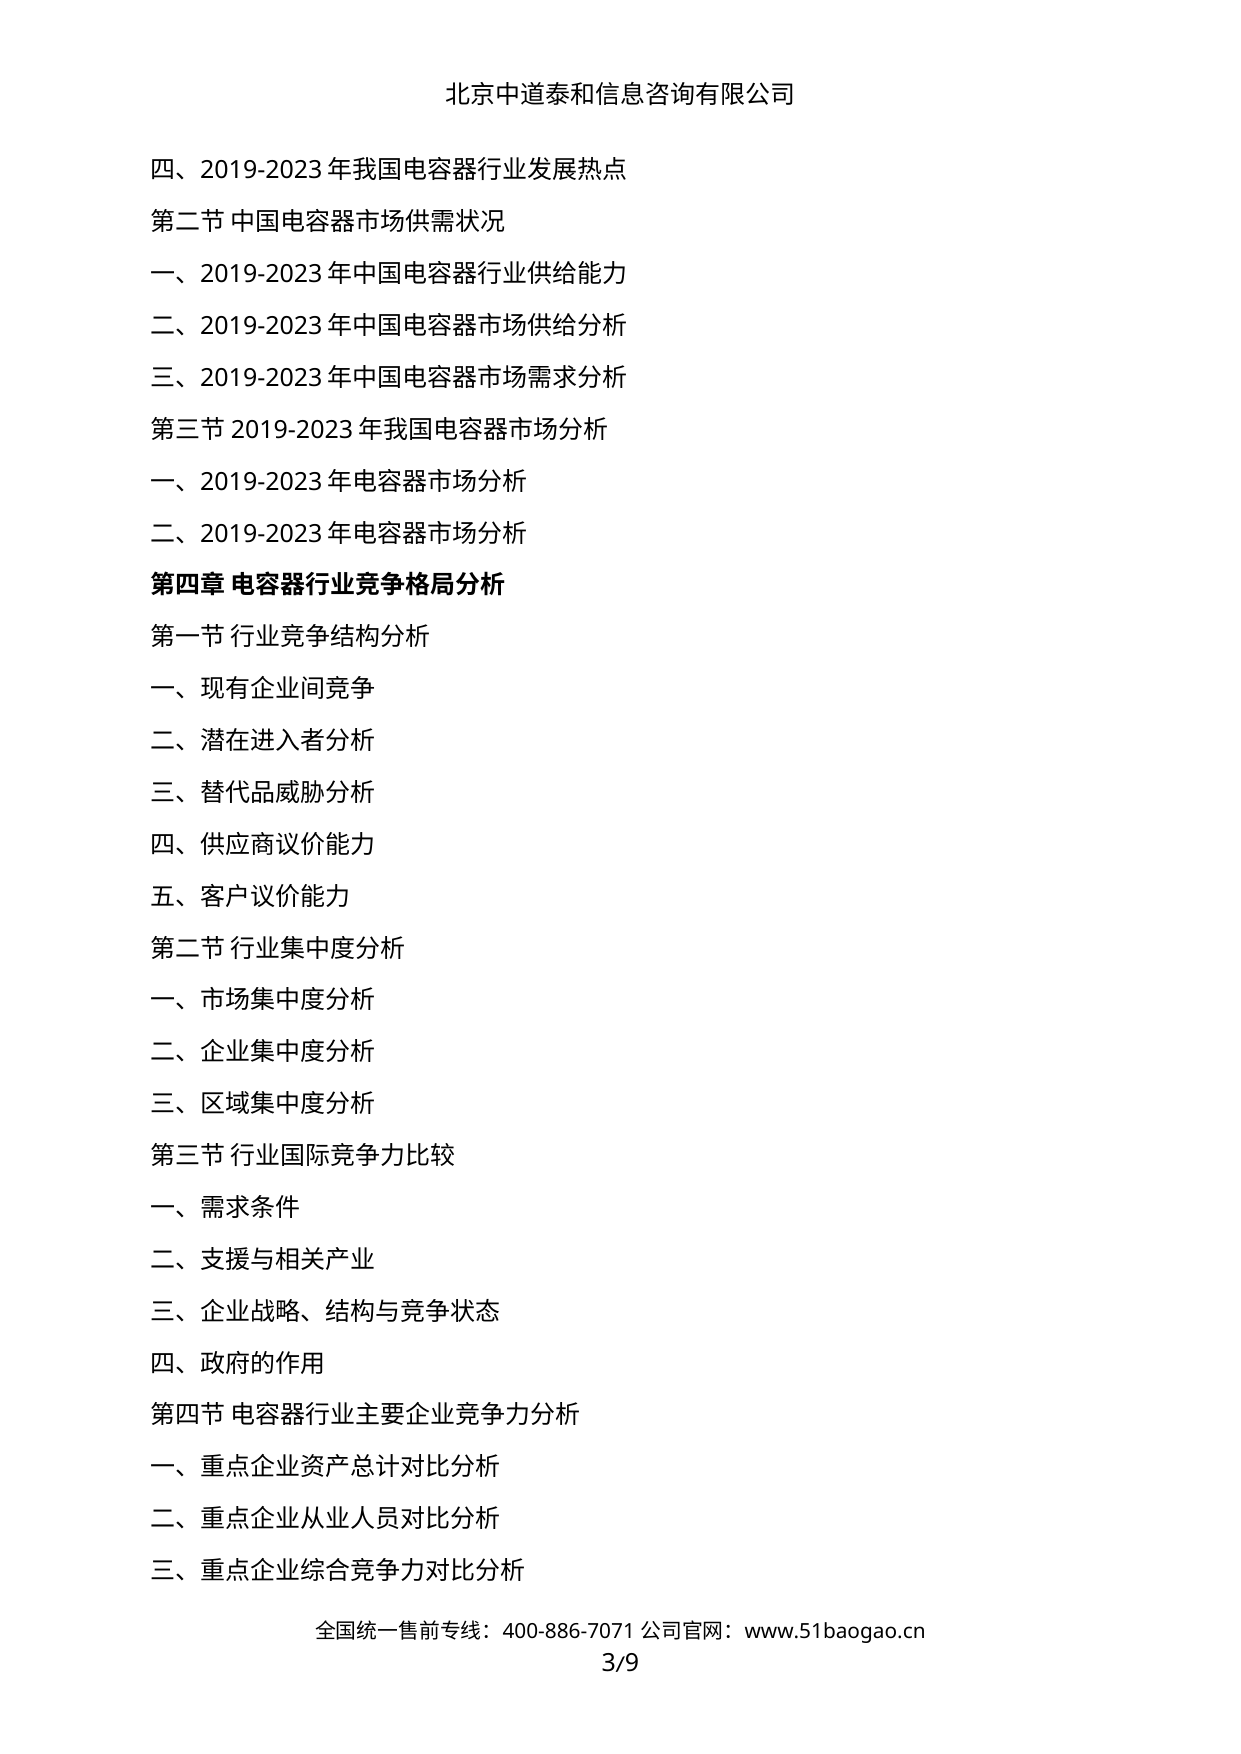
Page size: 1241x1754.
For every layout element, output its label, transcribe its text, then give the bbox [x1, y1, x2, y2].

text 第二节 行业集中度分析 [150, 928, 1090, 964]
text 二、重点企业从业人员对比分析 [150, 1499, 1090, 1535]
text 一、市场集中度分析 [150, 980, 1090, 1016]
text 二、2019-2023年中国电容器市场供给分析 [150, 306, 1090, 342]
text 四、政府的作用 [150, 1343, 1090, 1379]
text 第三节 2019-2023年我国电容器市场分析 [150, 409, 1090, 446]
text 第四章 电容器行业竞争格局分析 [150, 565, 1090, 601]
text 四、供应商议价能力 [150, 824, 1090, 861]
text 一、2019-2023年中国电容器行业供给能力 [150, 254, 1090, 290]
text 三、替代品威胁分析 [150, 772, 1090, 809]
text 三、重点企业综合竞争力对比分析 [150, 1551, 1090, 1587]
text 第一节 行业竞争结构分析 [150, 617, 1090, 653]
text 第二节 中国电容器市场供需状况 [150, 202, 1090, 238]
text 四、2019-2023年我国电容器行业发展热点 [150, 150, 1090, 186]
text 二、企业集中度分析 [150, 1032, 1090, 1068]
text 三、2019-2023年中国电容器市场需求分析 [150, 357, 1090, 394]
text 第四节 电容器行业主要企业竞争力分析 [150, 1395, 1090, 1431]
text 二、2019-2023年电容器市场分析 [150, 513, 1090, 549]
text 一、2019-2023年电容器市场分析 [150, 461, 1090, 497]
text 一、需求条件 [150, 1187, 1090, 1224]
text 二、支援与相关产业 [150, 1239, 1090, 1276]
text 五、客户议价能力 [150, 876, 1090, 912]
text 三、企业战略、结构与竞争状态 [150, 1291, 1090, 1327]
text 三、区域集中度分析 [150, 1084, 1090, 1120]
text 二、潜在进入者分析 [150, 721, 1090, 757]
text 第三节 行业国际竞争力比较 [150, 1136, 1090, 1172]
text 一、现有企业间竞争 [150, 669, 1090, 705]
text 一、重点企业资产总计对比分析 [150, 1447, 1090, 1483]
